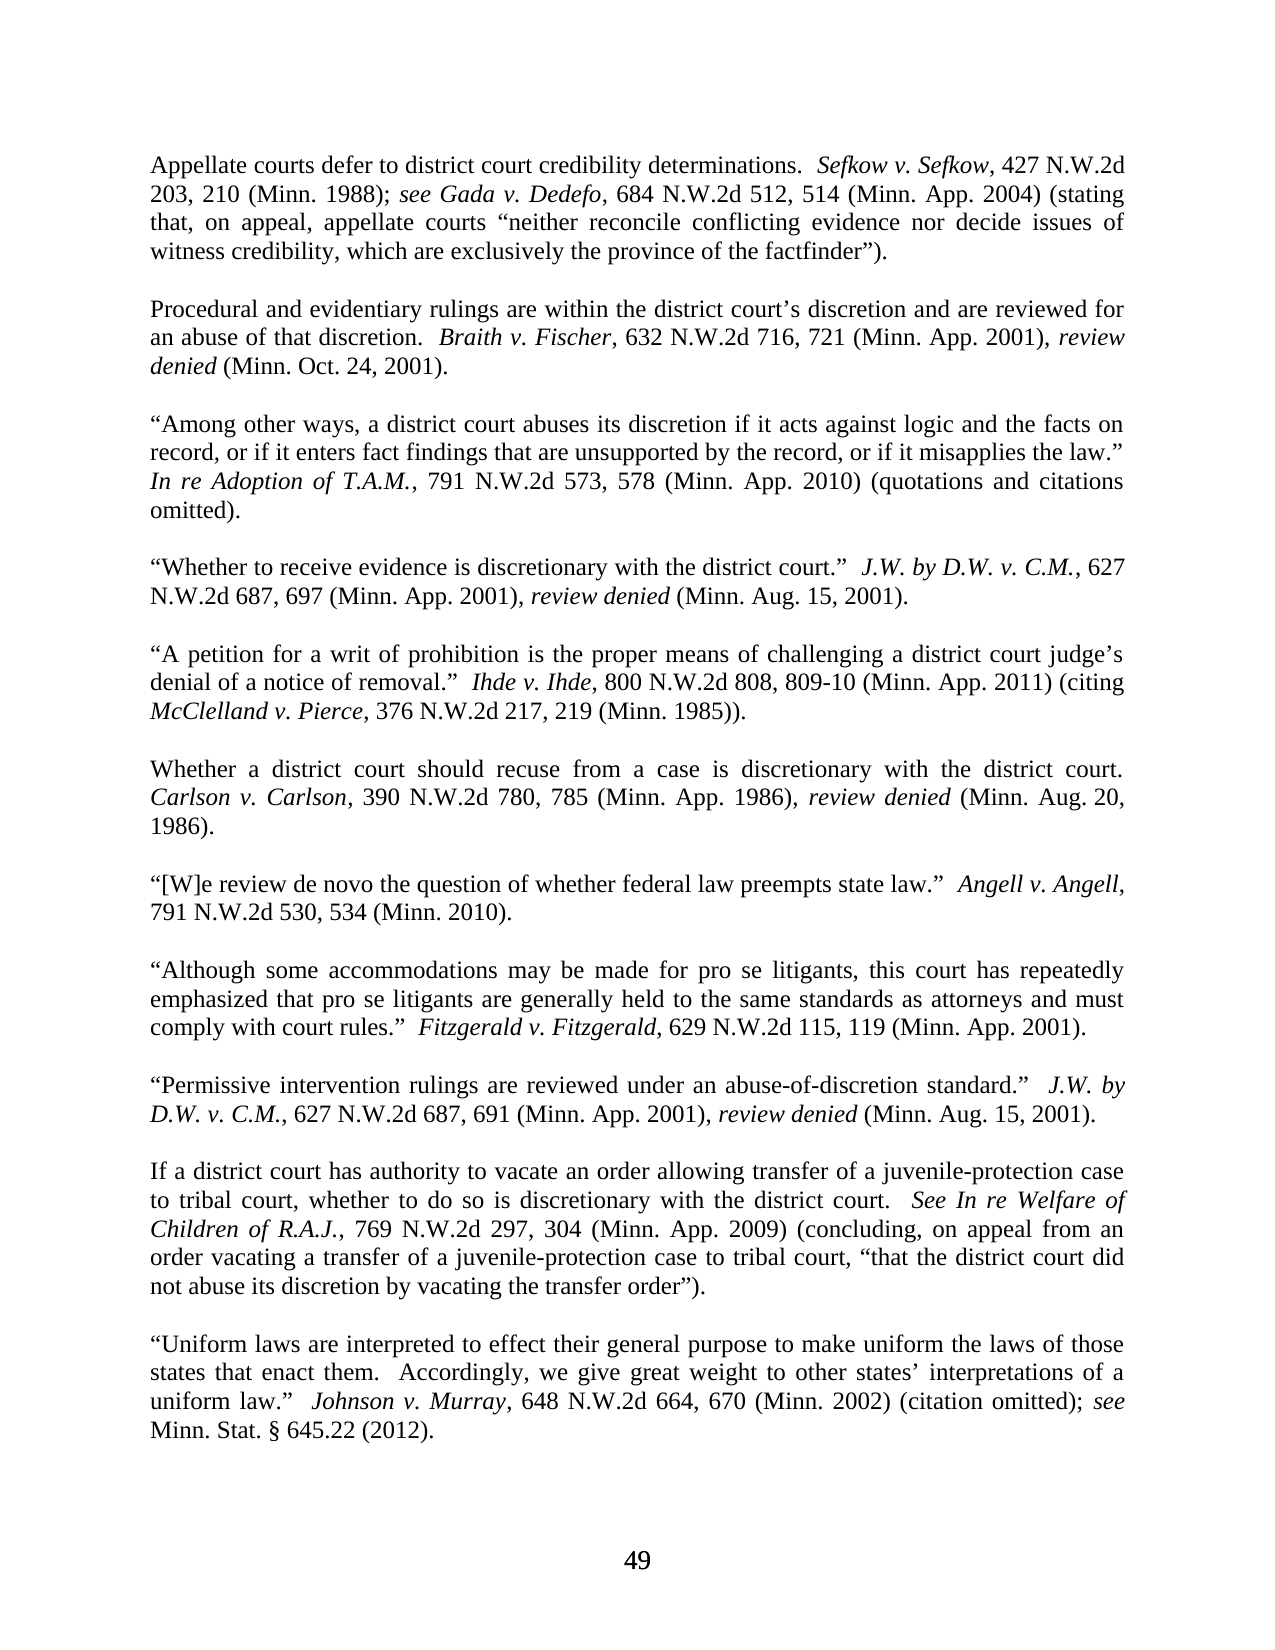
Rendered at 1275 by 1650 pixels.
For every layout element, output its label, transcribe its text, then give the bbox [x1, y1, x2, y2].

text Whether a district court should recuse from a case is discretionary with the district court. Carlson v. Carlson, 390 N.W.2d 780, 785 (Minn. App. 1986), review denied (Minn. Aug. 20, 1986). [150, 754, 1125, 840]
text “[W]e review de novo the question of whether federal law preempts state law.” Angell v. Angell, 791 N.W.2d 530, 534 (Minn. 2010). [150, 869, 1125, 926]
text “Uniform laws are interpreted to effect their general purpose to make uniform the laws of those states that enact them. Accordingly, we give great weight to other states’ interpretations of a uniform law.” Johnson v. Murray, 648 N.W.2d 664, 670 (Minn. 2002) (citation omitted); see Minn. Stat. § 645.22 (2012). [150, 1329, 1125, 1444]
text “Although some accommodations may be made for pro se litigants, this court has repeatedly emphasized that pro se litigants are generally held to the same standards as attorneys and must comply with court rules.” Fitzgerald v. Fitzgerald, 629 N.W.2d 115, 119 (Minn. App. 2001). [150, 955, 1125, 1041]
text “Among other ways, a district court abuses its discretion if it acts against logic and the facts on record, or if it enters fact findings that are unsupported by the record, or if it misapplies the law.” In re Adoption of T.A.M., 791 N.W.2d 573, 578 (Minn. App. 2010) (quotations and citations omitted). [150, 409, 1125, 524]
text “A petition for a writ of prohibition is the proper means of challenging a district court judge’s denial of a notice of removal.” Ihde v. Ihde, 800 N.W.2d 808, 809-10 (Minn. App. 2011) (citing McClelland v. Pierce, 376 N.W.2d 217, 219 (Minn. 1985)). [150, 639, 1125, 725]
text Procedural and evidentiary rulings are within the district court’s discretion and are reviewed for an abuse of that discretion. Braith v. Fischer, 632 N.W.2d 716, 721 (Minn. App. 2001), review denied (Minn. Oct. 24, 2001). [150, 294, 1125, 380]
text “Whether to receive evidence is discretionary with the district court.” J.W. by D.W. v. C.M., 627 N.W.2d 687, 697 (Minn. App. 2001), review denied (Minn. Aug. 15, 2001). [150, 552, 1125, 610]
text If a district court has authority to vacate an order allowing transfer of a juvenile-protection case to tribal court, whether to do so is discretionary with the district court. See In re Welfare of Children of R.A.J., 769 N.W.2d 297, 304 (Minn. App. 2009) (concluding, on appeal from an order vacating a transfer of a juvenile-protection case to tribal court, “that the district court did not abuse its discretion by vacating the transfer order”). [150, 1156, 1125, 1300]
text Appellate courts defer to district court credibility determinations. Sefkow v. Sefkow, 427 N.W.2d 203, 210 (Minn. 1988); see Gada v. Dedefo, 684 N.W.2d 512, 514 (Minn. App. 2004) (stating that, on appeal, appellate courts “neither reconcile conflicting evidence nor decide issues of witness credibility, which are exclusively the province of the factfinder”). [150, 150, 1125, 265]
text “Permissive intervention rulings are reviewed under an abuse-of-discretion standard.” J.W. by D.W. v. C.M., 627 N.W.2d 687, 691 (Minn. App. 2001), review denied (Minn. Aug. 15, 2001). [150, 1070, 1125, 1127]
